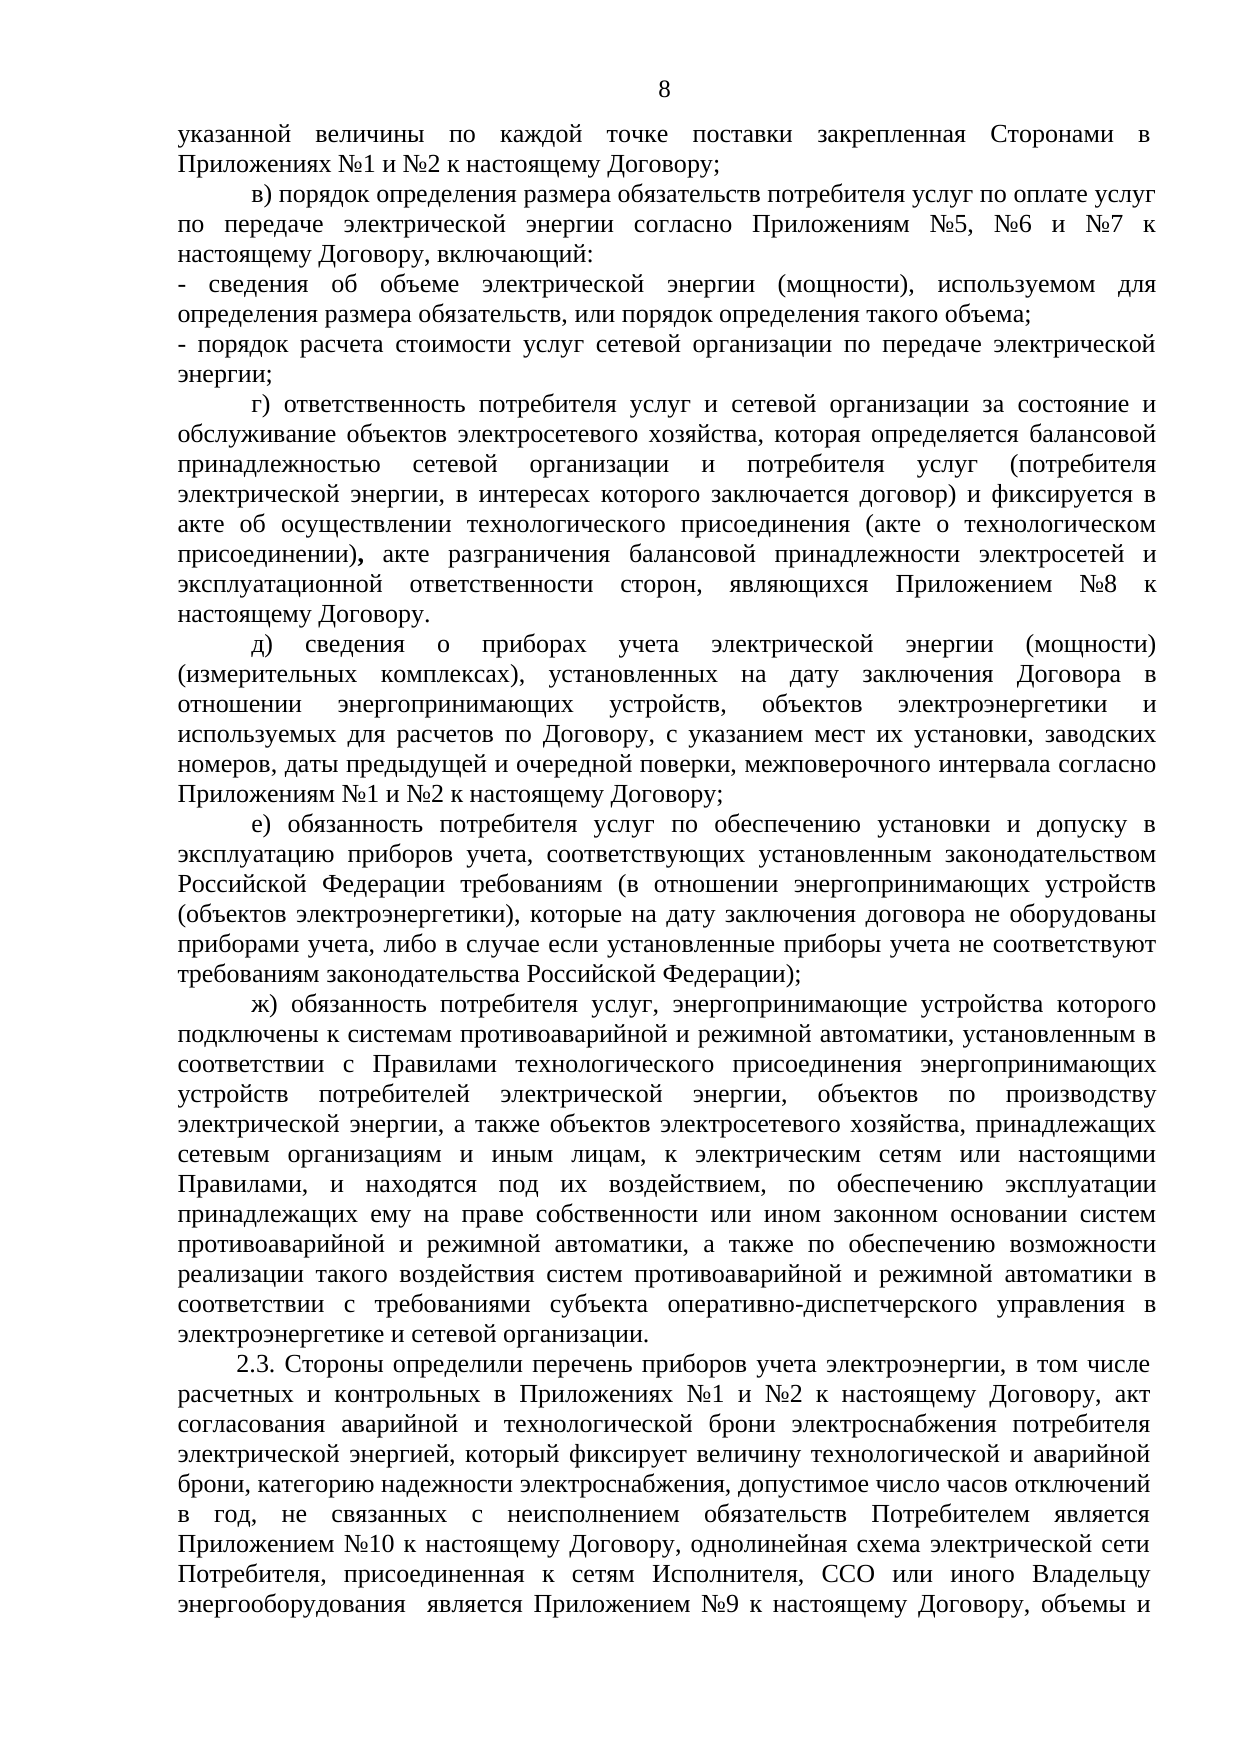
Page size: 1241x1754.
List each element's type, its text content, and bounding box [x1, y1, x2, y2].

text е) обязанность потребителя услуг по обеспечению установки и допуску в эксплуатацию приборов учета, соответствующих установленным законодательством Российской Федерации требованиям (в отношении энергопринимающих устройств (объектов электроэнергетики), которые на дату заключения договора не оборудованы приборами учета, либо в случае если установленные приборы учета не соответствуют требованиям законодательства Российской Федерации); [177, 808, 1158, 988]
text д) сведения о приборах учета электрической энергии (мощности) (измерительных комплексах), установленных на дату заключения Договора в отношении энергопринимающих устройств, объектов электроэнергетики и используемых для расчетов по Договору, с указанием мест их установки, заводских номеров, даты предыдущей и очередной поверки, межповерочного интервала согласно Приложениям №1 и №2 к настоящему Договору; [177, 628, 1158, 808]
text в) порядок определения размера обязательств потребителя услуг по оплате услуг по передаче электрической энергии согласно Приложениям №5, №6 и №7 к настоящему Договору, включающий: [177, 178, 1158, 268]
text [177, 1348, 1152, 1618]
text - порядок расчета стоимости услуг сетевой организации по передаче электрической энергии; [177, 328, 1158, 388]
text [177, 118, 1152, 178]
text г) ответственность потребителя услуг и сетевой организации за состояние и обслуживание объектов электросетевого хозяйства, которая определяется балансовой принадлежностью сетевой организации и потребителя услуг (потребителя электрической энергии, в интересах которого заключается договор) и фиксируется в акте об осуществлении технологического присоединения (акте о технологическом присоединении), акте разграничения балансовой принадлежности электросетей и эксплуатационной ответственности сторон, являющихся Приложением №8 к настоящему Договору. [177, 388, 1158, 628]
text ж) обязанность потребителя услуг, энергопринимающие устройства которого подключены к системам противоаварийной и режимной автоматики, установленным в соответствии с Правилами технологического присоединения энергопринимающих устройств потребителей электрической энергии, объектов по производству электрической энергии, а также объектов электросетевого хозяйства, принадлежащих сетевым организациям и иным лицам, к электрическим сетям или настоящими Правилами, и находятся под их воздействием, по обеспечению эксплуатации принадлежащих ему на праве собственности или ином законном основании систем противоаварийной и режимной автоматики, а также по обеспечению возможности реализации такого воздействия систем противоаварийной и режимной автоматики в соответствии с требованиями субъекта оперативно-диспетчерского управления в электроэнергетике и сетевой организации. [177, 988, 1158, 1348]
text - сведения об объеме электрической энергии (мощности), используемом для определения размера обязательств, или порядок определения такого объема; [177, 268, 1158, 328]
